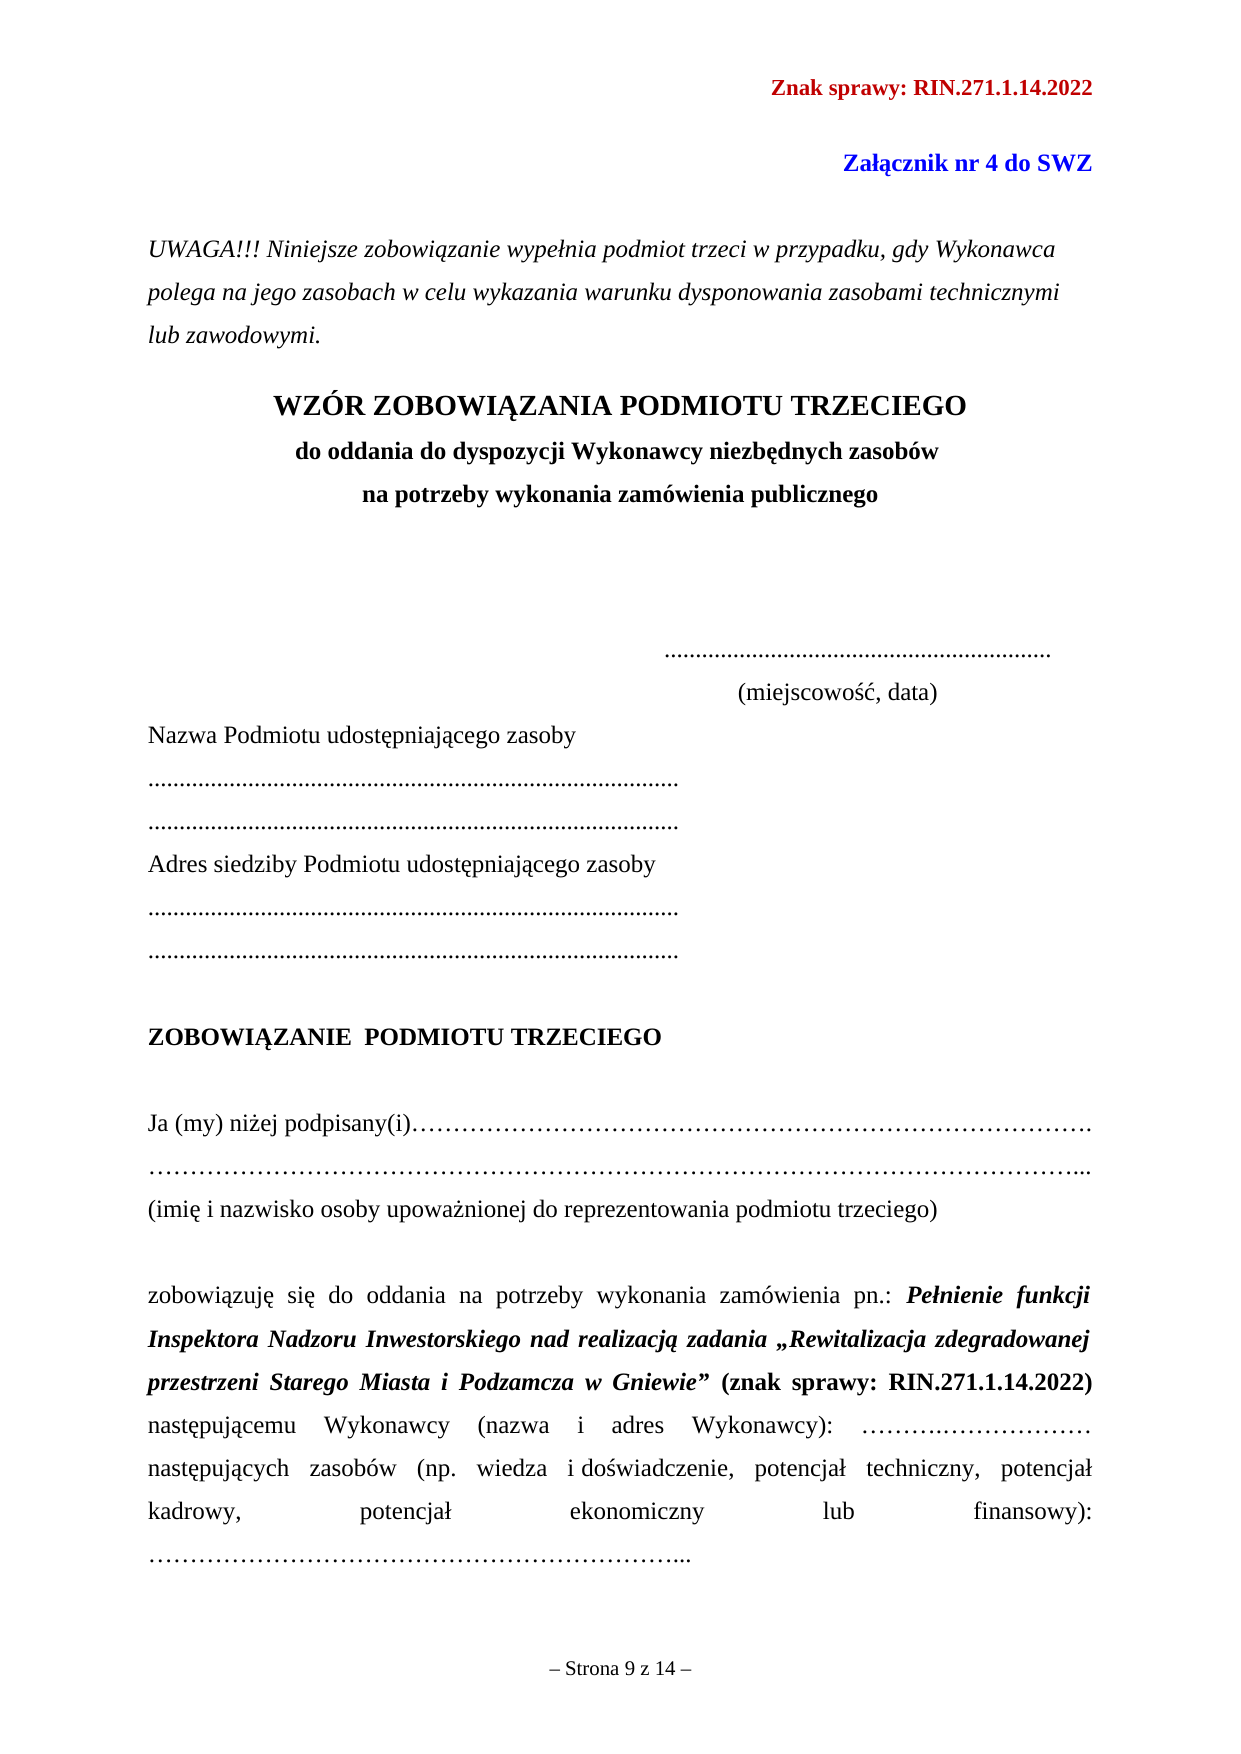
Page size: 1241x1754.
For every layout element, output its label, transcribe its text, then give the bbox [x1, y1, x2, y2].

text ..................................................................................... [148, 806, 1093, 835]
text (miejscowość, data) [664, 677, 1093, 706]
text …………………………………………………………………………………………………... [148, 1151, 1093, 1180]
text WZÓR ZOBOWIĄZANIA PODMIOTU TRZECIEGO do oddania do dyspozycji Wykonawcy niezbędnych zasobów na potrzeby wykonania zamówienia publicznego [148, 388, 1093, 508]
text .............................................................. [664, 634, 1093, 662]
text ..................................................................................... [148, 936, 1093, 964]
text Ja (my) niżej podpisany(i)………………………………………………………………………. [148, 1108, 1093, 1137]
text zobowiązuję się do oddania na potrzeby wykonania zamówienia pn.: Pełnienie funkcji Inspektora Nadzoru Inwestorskiego nad realizacją zadania „Rewitalizacja zdegradowanej przestrzeni Starego Miasta i Podzamcza w Gniewie” (znak sprawy: RIN.271.1.14.2022) następującemu Wykonawcy (nazwa i adres Wykonawcy): ……….……………… następujących zasobów (np. wiedza i doświadczenie, potencjał techniczny, potencjał kadrowy, potencjał ekonomiczny lub finansowy): ………………………………………………………... [148, 1281, 1093, 1568]
text Załącznik nr 4 do SWZ [148, 148, 1093, 176]
text ..................................................................................... [148, 892, 1093, 921]
text UWAGA!!! Niniejsze zobowiązanie wypełnia podmiot trzeci w przypadku, gdy Wykonawca polega na jego zasobach w celu wykazania warunku dysponowania zasobami technicznymi lub zawodowymi. [148, 234, 1093, 349]
text (imię i nazwisko osoby upoważnionej do reprezentowania podmiotu trzeciego) [148, 1194, 1093, 1223]
text ZOBOWIĄZANIE PODMIOTU TRZECIEGO [148, 1022, 1093, 1051]
text ..................................................................................... [148, 763, 1093, 792]
text Nazwa Podmiotu udostępniającego zasoby [148, 720, 1093, 749]
text Adres siedziby Podmiotu udostępniającego zasoby [148, 849, 1093, 878]
